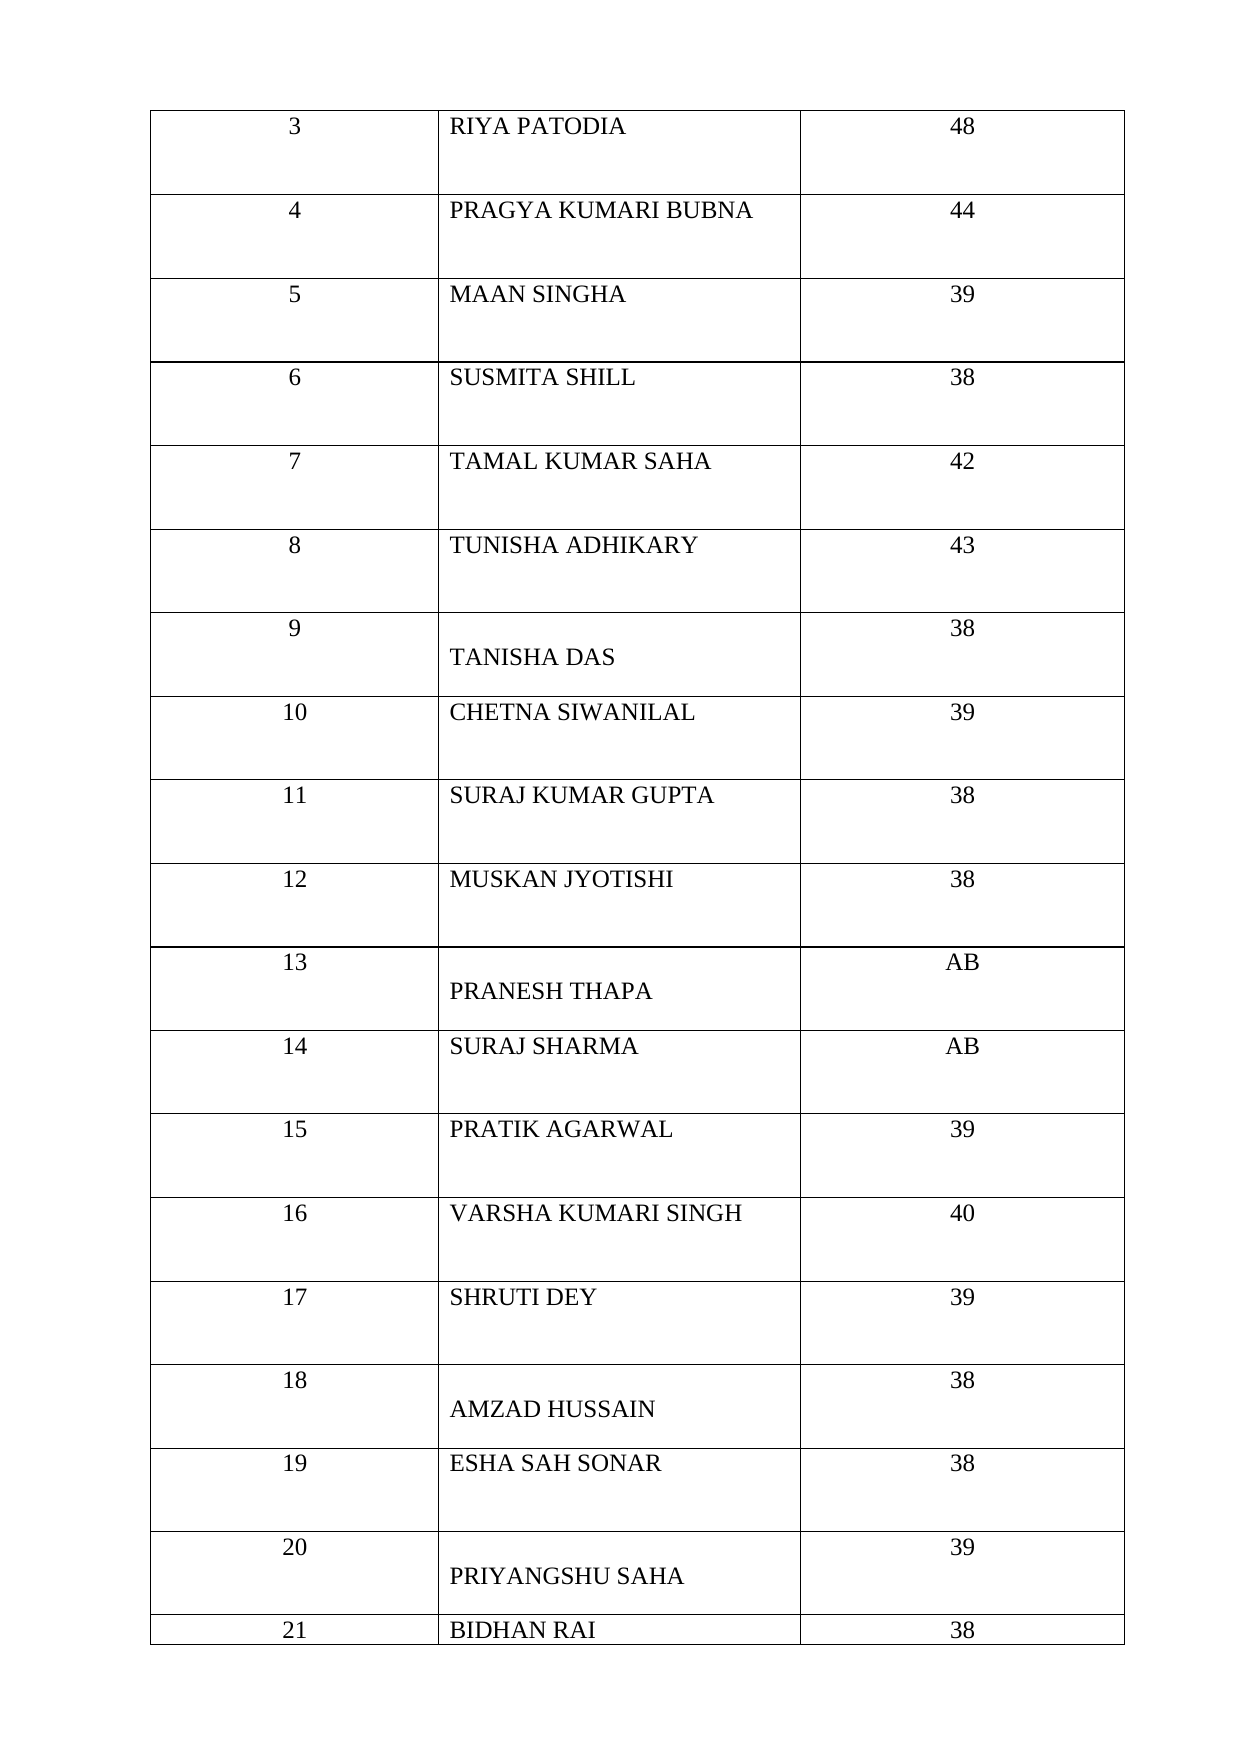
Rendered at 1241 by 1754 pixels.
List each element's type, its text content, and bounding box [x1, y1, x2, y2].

table_cell 38 [801, 1449, 1124, 1531]
table_cell TUNISHA ADHIKARY [439, 530, 800, 612]
table_cell 12 [151, 864, 438, 946]
table_cell 15 [151, 1114, 438, 1197]
table_cell 39 [801, 697, 1124, 779]
table_cell PRIYANGSHU SAHA [439, 1532, 800, 1614]
table_cell 8 [151, 530, 438, 612]
table_cell 3 [151, 111, 438, 194]
table_cell 13 [151, 948, 438, 1030]
table_cell PRAGYA KUMARI BUBNA [439, 195, 800, 278]
table_cell 44 [801, 195, 1124, 278]
table_cell 40 [801, 1198, 1124, 1281]
table_cell SUSMITA SHILL [439, 363, 800, 445]
table_cell 38 [801, 613, 1124, 696]
table_cell SHRUTI DEY [439, 1282, 800, 1364]
table_cell 38 [801, 864, 1124, 946]
table_cell 38 [801, 363, 1124, 445]
table_cell 21 [151, 1615, 438, 1644]
table_cell 18 [151, 1365, 438, 1447]
table_cell 4 [151, 195, 438, 278]
table_cell 7 [151, 446, 438, 529]
table_cell AB [801, 948, 1124, 1030]
table_cell 38 [801, 1365, 1124, 1447]
table_cell PRATIK AGARWAL [439, 1114, 800, 1197]
table_cell CHETNA SIWANILAL [439, 697, 800, 779]
table_cell 5 [151, 279, 438, 361]
table_cell 43 [801, 530, 1124, 612]
table_cell 17 [151, 1282, 438, 1364]
table_cell TANISHA DAS [439, 613, 800, 696]
table_cell TAMAL KUMAR SAHA [439, 446, 800, 529]
table_cell 14 [151, 1031, 438, 1113]
table_cell BIDHAN RAI [439, 1615, 800, 1644]
table_cell 6 [151, 363, 438, 445]
table_cell 48 [801, 111, 1124, 194]
table_cell 39 [801, 1282, 1124, 1364]
table_cell AMZAD HUSSAIN [439, 1365, 800, 1447]
table_cell VARSHA KUMARI SINGH [439, 1198, 800, 1281]
table_cell 42 [801, 446, 1124, 529]
table_cell SURAJ SHARMA [439, 1031, 800, 1113]
table_cell AB [801, 1031, 1124, 1113]
table_cell 39 [801, 279, 1124, 361]
table_cell 10 [151, 697, 438, 779]
table_cell MAAN SINGHA [439, 279, 800, 361]
table_cell 39 [801, 1532, 1124, 1614]
table_cell RIYA PATODIA [439, 111, 800, 194]
table_cell MUSKAN JYOTISHI [439, 864, 800, 946]
table_cell 38 [801, 780, 1124, 863]
table_cell 39 [801, 1114, 1124, 1197]
table_cell ESHA SAH SONAR [439, 1449, 800, 1531]
table_cell 9 [151, 613, 438, 696]
table_cell 11 [151, 780, 438, 863]
table_cell 38 [801, 1615, 1124, 1644]
table_cell 16 [151, 1198, 438, 1281]
table_cell SURAJ KUMAR GUPTA [439, 780, 800, 863]
table_cell 19 [151, 1449, 438, 1531]
table_cell PRANESH THAPA [439, 948, 800, 1030]
table_cell 20 [151, 1532, 438, 1614]
